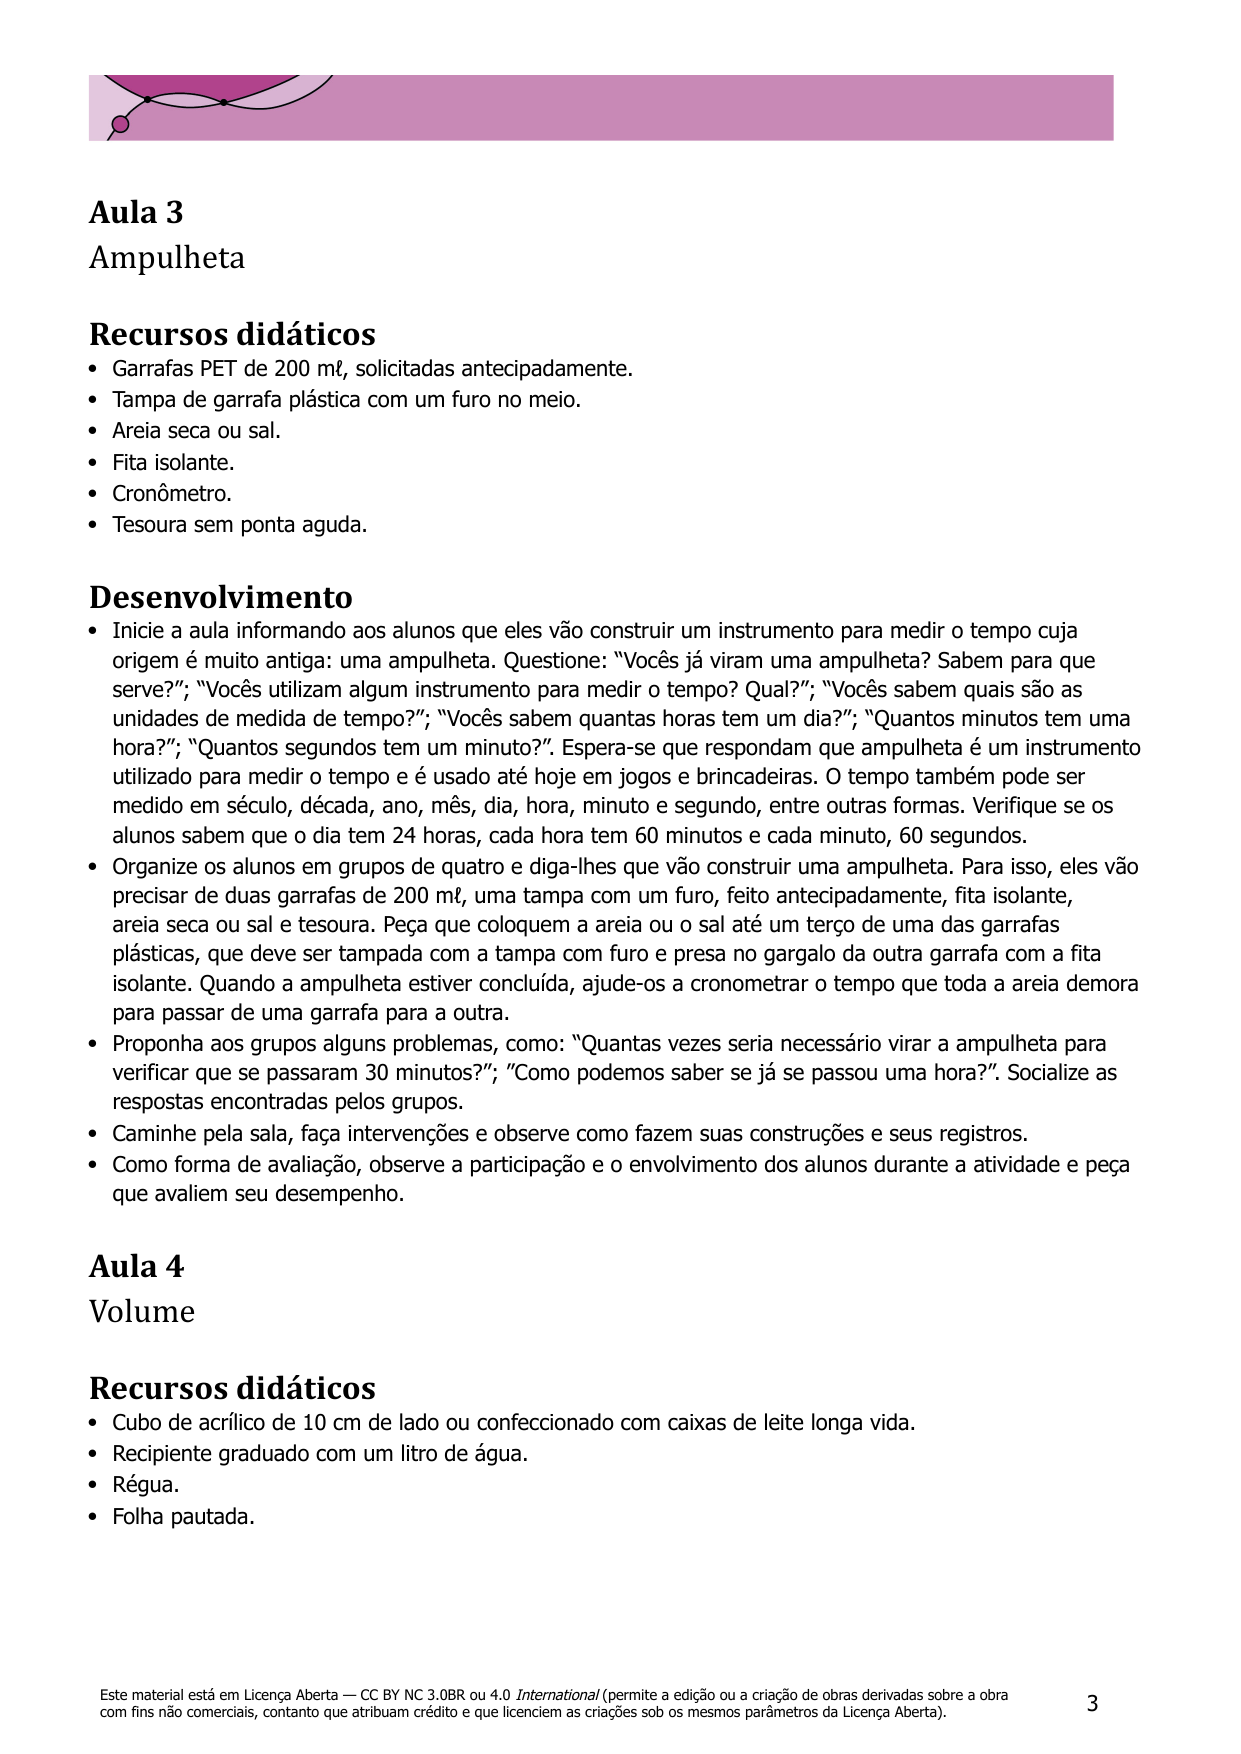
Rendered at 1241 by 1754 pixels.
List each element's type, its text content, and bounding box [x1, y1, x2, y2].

list Garrafas PET de 200 mℓ, solicitadas antecipadamente. [89, 353, 1152, 382]
list Caminhe pela sala, faça intervenções e observe como fazem suas construções e seus registros. [89, 1118, 1152, 1147]
list Recipiente graduado com um litro de água. [89, 1438, 1152, 1467]
list Como forma de avaliação, observe a participação e o envolvimento dos alunos durante a atividade e peça que avaliem seu desempenho. [89, 1149, 1152, 1207]
list Areia seca ou sal. [89, 415, 1152, 444]
text Volume [89, 1291, 1152, 1330]
text Recursos didáticos [89, 1368, 1152, 1407]
text Desenvolvimento [89, 577, 1152, 616]
list Tampa de garrafa plástica com um furo no meio. [89, 384, 1152, 413]
list Inicie a aula informando aos alunos que eles vão construir um instrumento para medir o tempo cuja origem é muito antiga: uma ampulheta. Questione: “Vocês já viram uma ampulheta? Sabem para que serve?”; “Vocês utilizam algum instrumento para medir o tempo? Qual?”; “Vocês sabem quais são as unidades de medida de tempo?”; “Vocês sabem quantas horas tem um dia?”; “Quantos minutos tem uma hora?”; “Quantos segundos tem um minuto?”. Espera-se que respondam que ampulheta é um instrumento utilizado para medir o tempo e é usado até hoje em jogos e brincadeiras. O tempo também pode ser medido em século, década, ano, mês, dia, hora, minuto e segundo, entre outras formas. Verifique se os alunos sabem que o dia tem 24 horas, cada hora tem 60 minutos e cada minuto, 60 segundos. [89, 616, 1152, 849]
picture [88, 75, 1114, 153]
list Tesoura sem ponta aguda. [89, 509, 1152, 538]
text Aula 3 [89, 191, 1152, 230]
text Ampulheta [89, 236, 1152, 275]
list Organize os alunos em grupos de quatro e diga-lhes que vão construir uma ampulheta. Para isso, eles vão precisar de duas garrafas de 200 mℓ, uma tampa com um furo, feito antecipadamente, fita isolante, areia seca ou sal e tesoura. Peça que coloquem a areia ou o sal até um terço de uma das garrafas plásticas, que deve ser tampada com a tampa com furo e presa no gargalo da outra garrafa com a fita isolante. Quando a ampulheta estiver concluída, ajude-os a cronometrar o tempo que toda a areia demora para passar de uma garrafa para a outra. [89, 851, 1152, 1026]
list Régua. [89, 1469, 1152, 1499]
list Cubo de acrílico de 10 cm de lado ou confeccionado com caixas de leite longa vida. [89, 1407, 1152, 1436]
list Fita isolante. [89, 447, 1152, 476]
list Proponha aos grupos alguns problemas, como: “Quantas vezes seria necessário virar a ampulheta para verificar que se passaram 30 minutos?”; ”Como podemos saber se já se passou uma hora?”. Socialize as respostas encontradas pelos grupos. [89, 1028, 1152, 1116]
list Folha pautada. [89, 1501, 1152, 1530]
text Aula 4 [89, 1246, 1152, 1285]
text Recursos didáticos [89, 314, 1152, 353]
list Cronômetro. [89, 478, 1152, 507]
